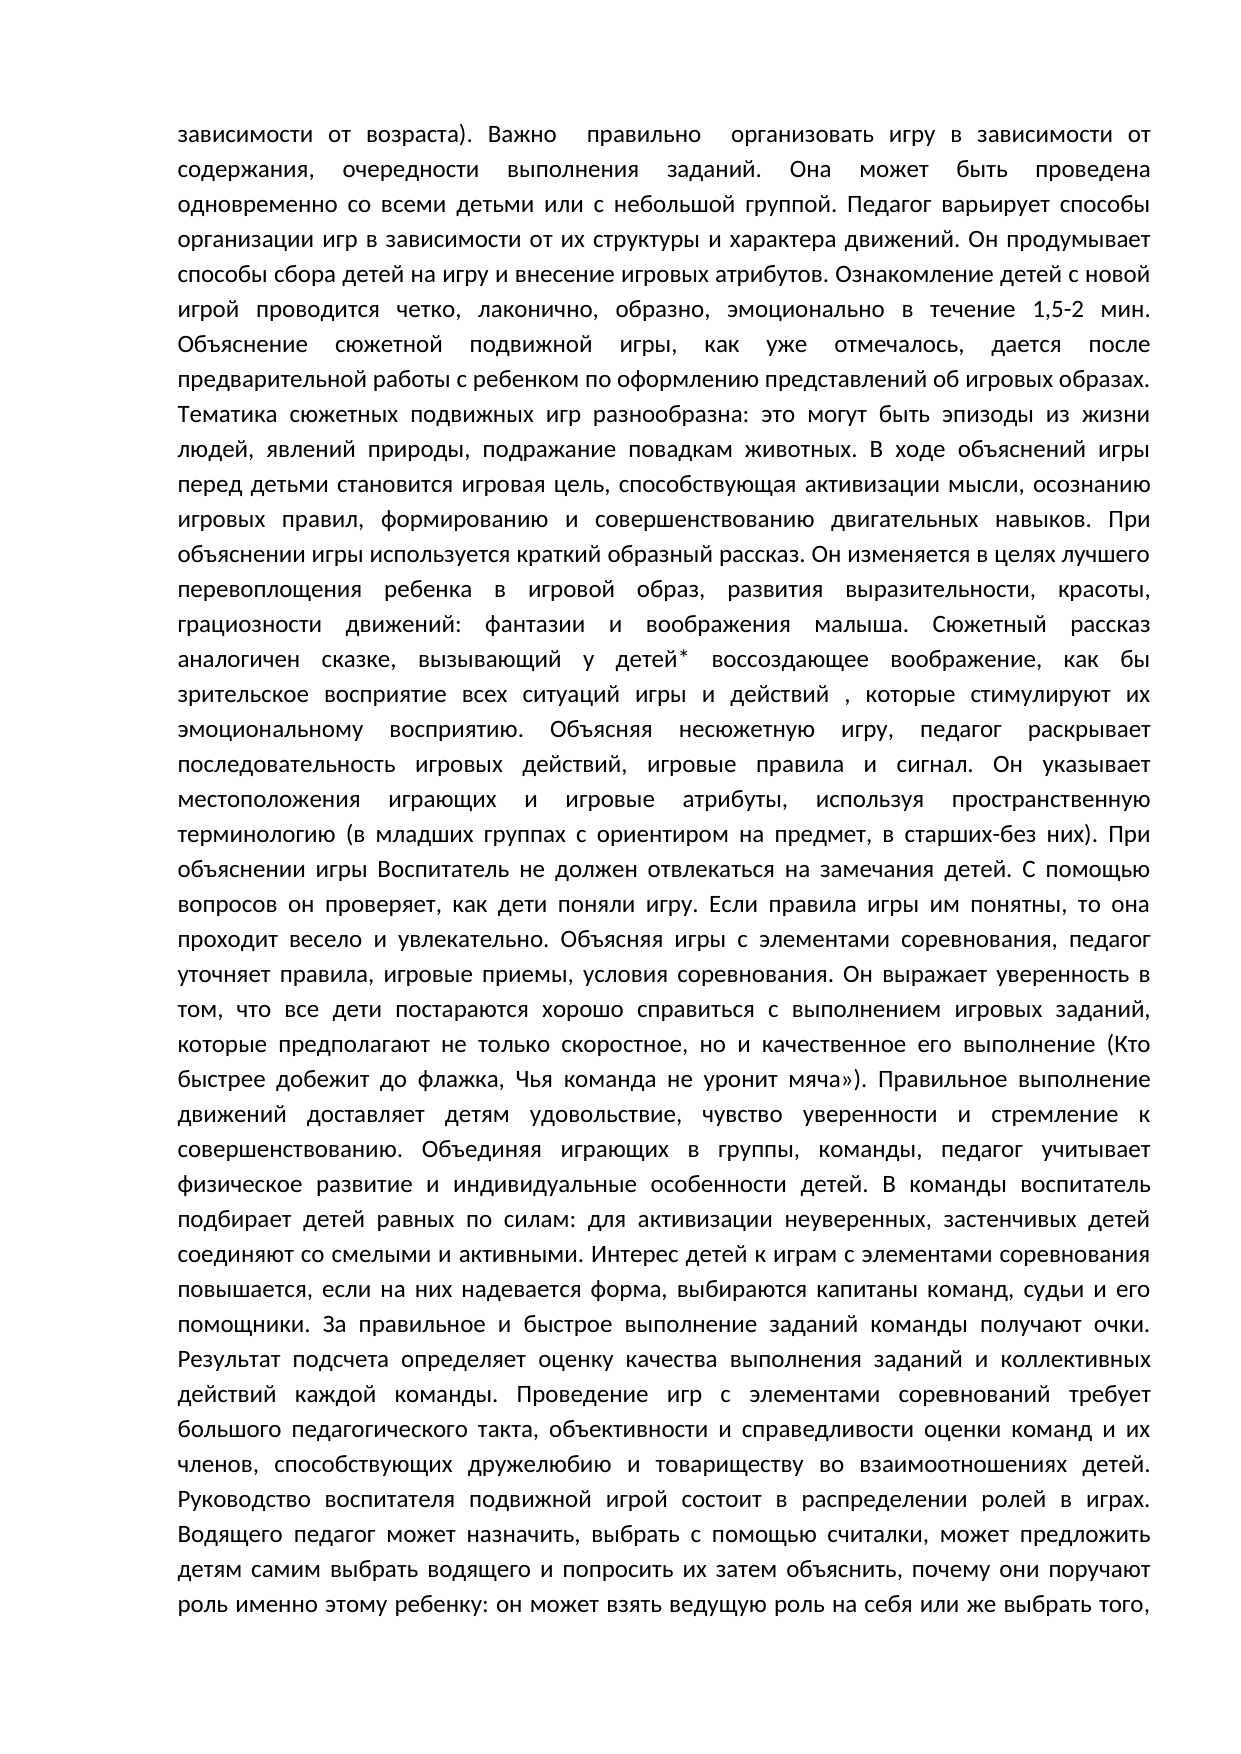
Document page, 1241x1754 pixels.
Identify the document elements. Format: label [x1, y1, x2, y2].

text [177, 118, 1152, 1619]
